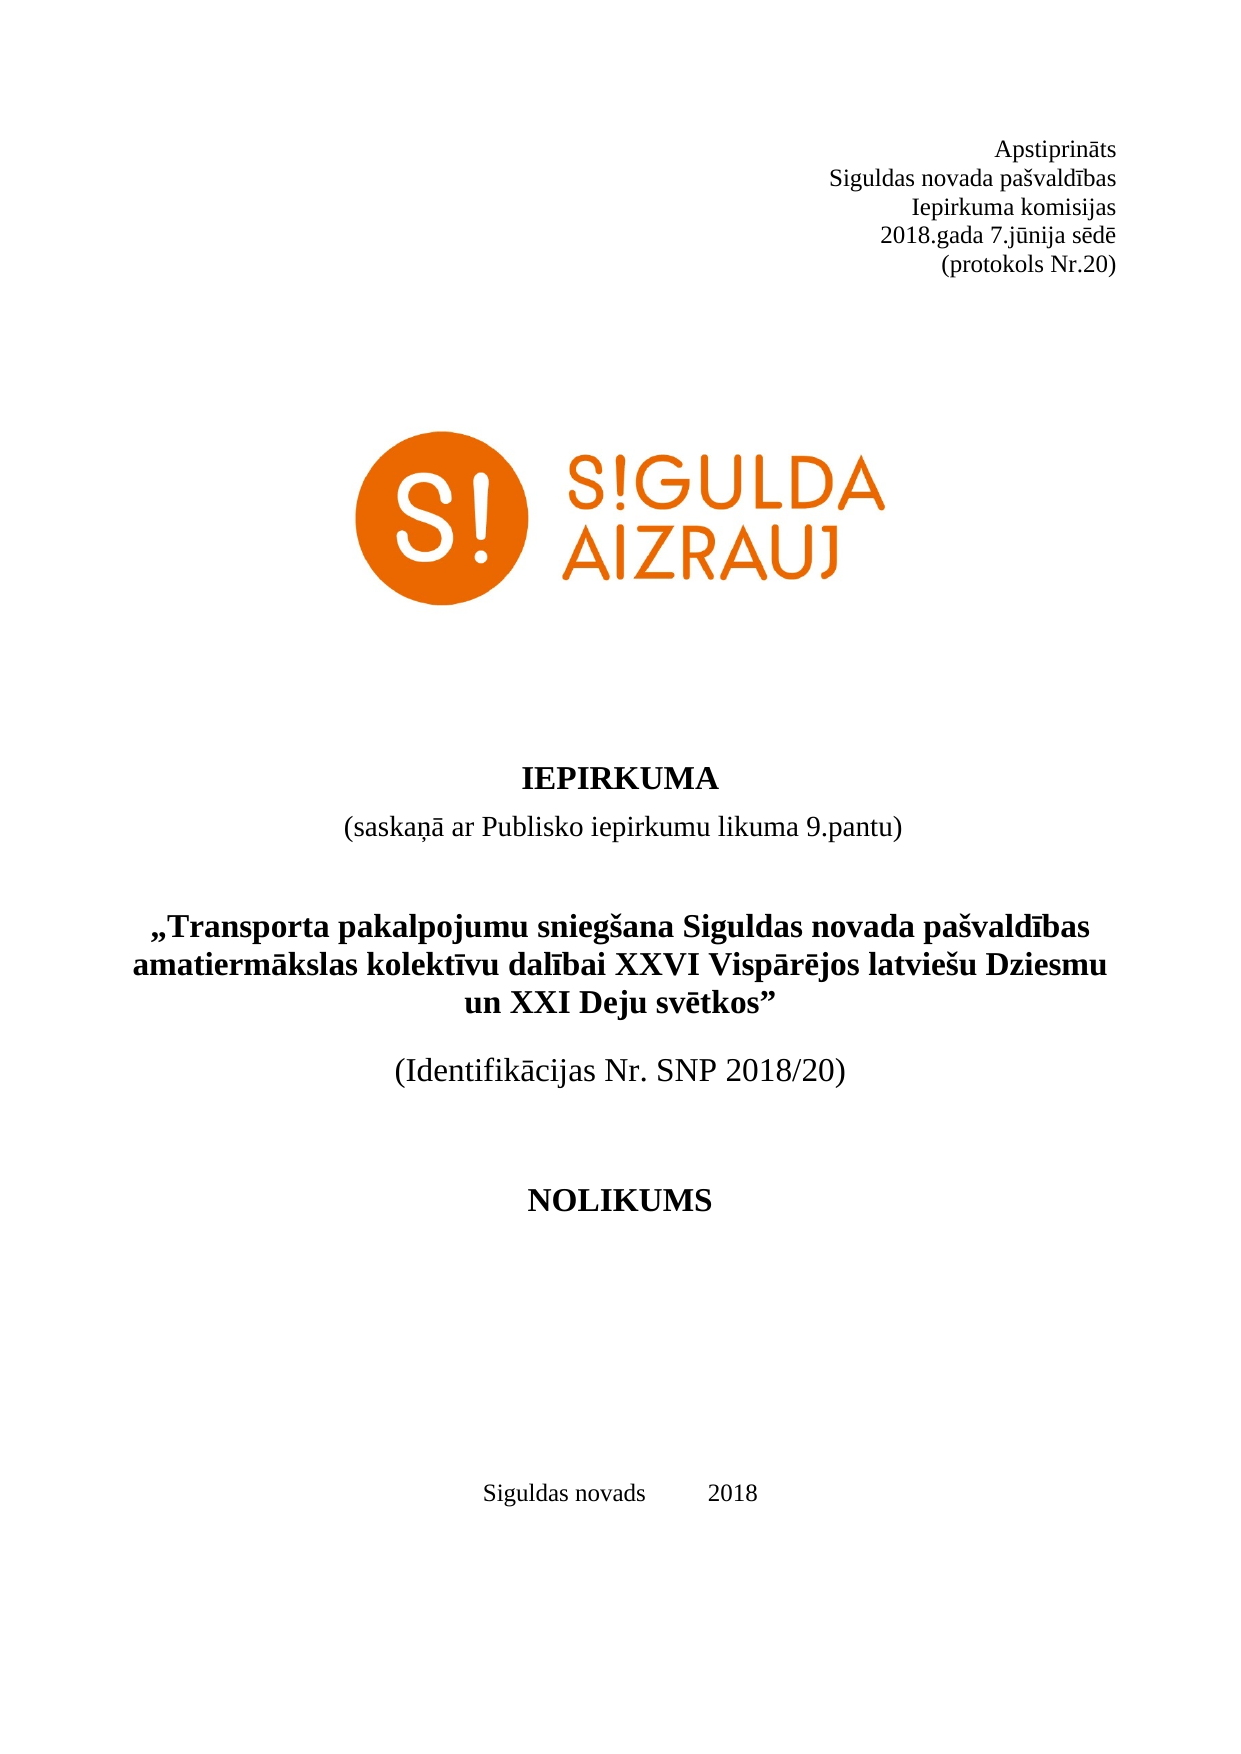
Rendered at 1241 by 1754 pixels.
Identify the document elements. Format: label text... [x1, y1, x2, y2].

text Siguldas novada pašvaldības [124, 163, 1116, 192]
text „Transporta pakalpojumu sniegšana Siguldas novada pašvaldības amatiermākslas kolektīvu dalībai XXVI Vispārējos latviešu Dziesmu un XXI Deju svētkos” [124, 906, 1116, 1021]
text 2018.gada 7.jūnija sēdē [124, 220, 1116, 249]
text (saskaņā ar Publisko iepirkumu likuma 9.pantu) [124, 809, 1122, 843]
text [124, 1478, 1116, 1507]
text (Identifikācijas Nr. SNP 2018/20) [124, 1050, 1116, 1088]
text IEPIRKUMA [124, 758, 1116, 797]
picture [296, 372, 944, 664]
text (protokols Nr.20) [124, 249, 1116, 278]
text Apstiprināts [124, 134, 1116, 163]
text Iepirkuma komisijas [124, 192, 1116, 220]
